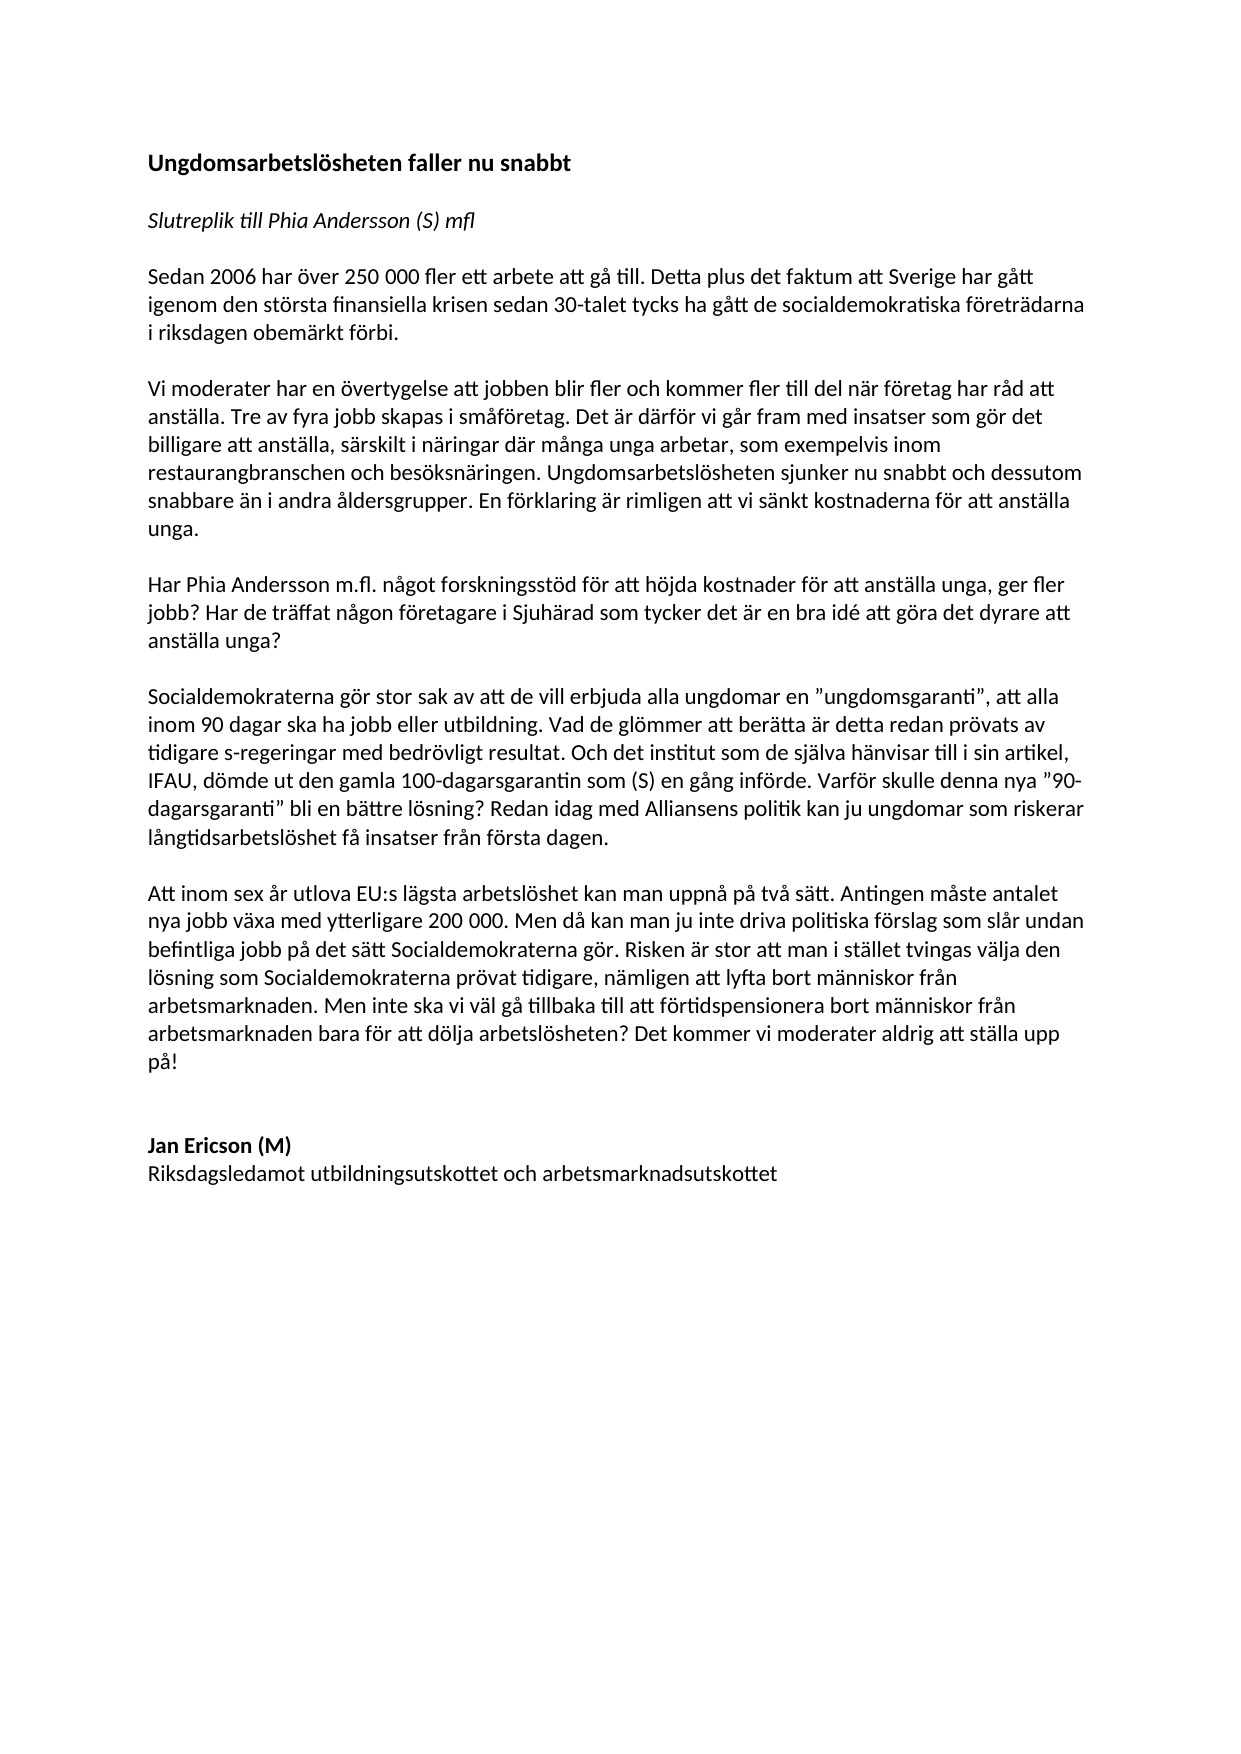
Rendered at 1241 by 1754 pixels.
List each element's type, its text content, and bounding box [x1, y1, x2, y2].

text Sedan 2006 har över 250 000 fler ett arbete att gå till. Detta plus det faktum att Sverige har gått igenom den största finansiella krisen sedan 30-talet tycks ha gått de socialdemokratiska företrädarna i riksdagen obemärkt förbi. [148, 262, 1093, 346]
text Vi moderater har en övertygelse att jobben blir fler och kommer fler till del när företag har råd att anställa. Tre av fyra jobb skapas i småföretag. Det är därför vi går fram med insatser som gör det billigare att anställa, särskilt i näringar där många unga arbetar, som exempelvis inom restaurangbranschen och besöksnäringen. Ungdomsarbetslösheten sjunker nu snabbt och dessutom snabbare än i andra åldersgrupper. En förklaring är rimligen att vi sänkt kostnaderna för att anställa unga. [148, 374, 1093, 542]
text Ungdomsarbetslösheten faller nu snabbt [148, 148, 1093, 178]
text Slutreplik till Phia Andersson (S) mfl [148, 206, 1093, 234]
text Riksdagsledamot utbildningsutskottet och arbetsmarknadsutskottet [148, 1159, 1093, 1187]
text Att inom sex år utlova EU:s lägsta arbetslöshet kan man uppnå på två sätt. Antingen måste antalet nya jobb växa med ytterligare 200 000. Men då kan man ju inte driva politiska förslag som slår undan befintliga jobb på det sätt Socialdemokraterna gör. Risken är stor att man i stället tvingas välja den lösning som Socialdemokraterna prövat tidigare, nämligen att lyfta bort människor från arbetsmarknaden. Men inte ska vi väl gå tillbaka till att förtidspensionera bort människor från arbetsmarknaden bara för att dölja arbetslösheten? Det kommer vi moderater aldrig att ställa upp på! [148, 879, 1093, 1075]
text Har Phia Andersson m.fl. något forskningsstöd för att höjda kostnader för att anställa unga, ger fler jobb? Har de träffat någon företagare i Sjuhärad som tycker det är en bra idé att göra det dyrare att anställa unga? [148, 570, 1093, 654]
text Socialdemokraterna gör stor sak av att de vill erbjuda alla ungdomar en ”ungdomsgaranti”, att alla inom 90 dagar ska ha jobb eller utbildning. Vad de glömmer att berätta är detta redan prövats av tidigare s-regeringar med bedrövligt resultat. Och det institut som de själva hänvisar till i sin artikel, IFAU, dömde ut den gamla 100-dagarsgarantin som (S) en gång införde. Varför skulle denna nya ”90-dagarsgaranti” bli en bättre lösning? Redan idag med Alliansens politik kan ju ungdomar som riskerar långtidsarbetslöshet få insatser från första dagen. [148, 682, 1093, 851]
text Jan Ericson (M) [148, 1131, 1093, 1159]
